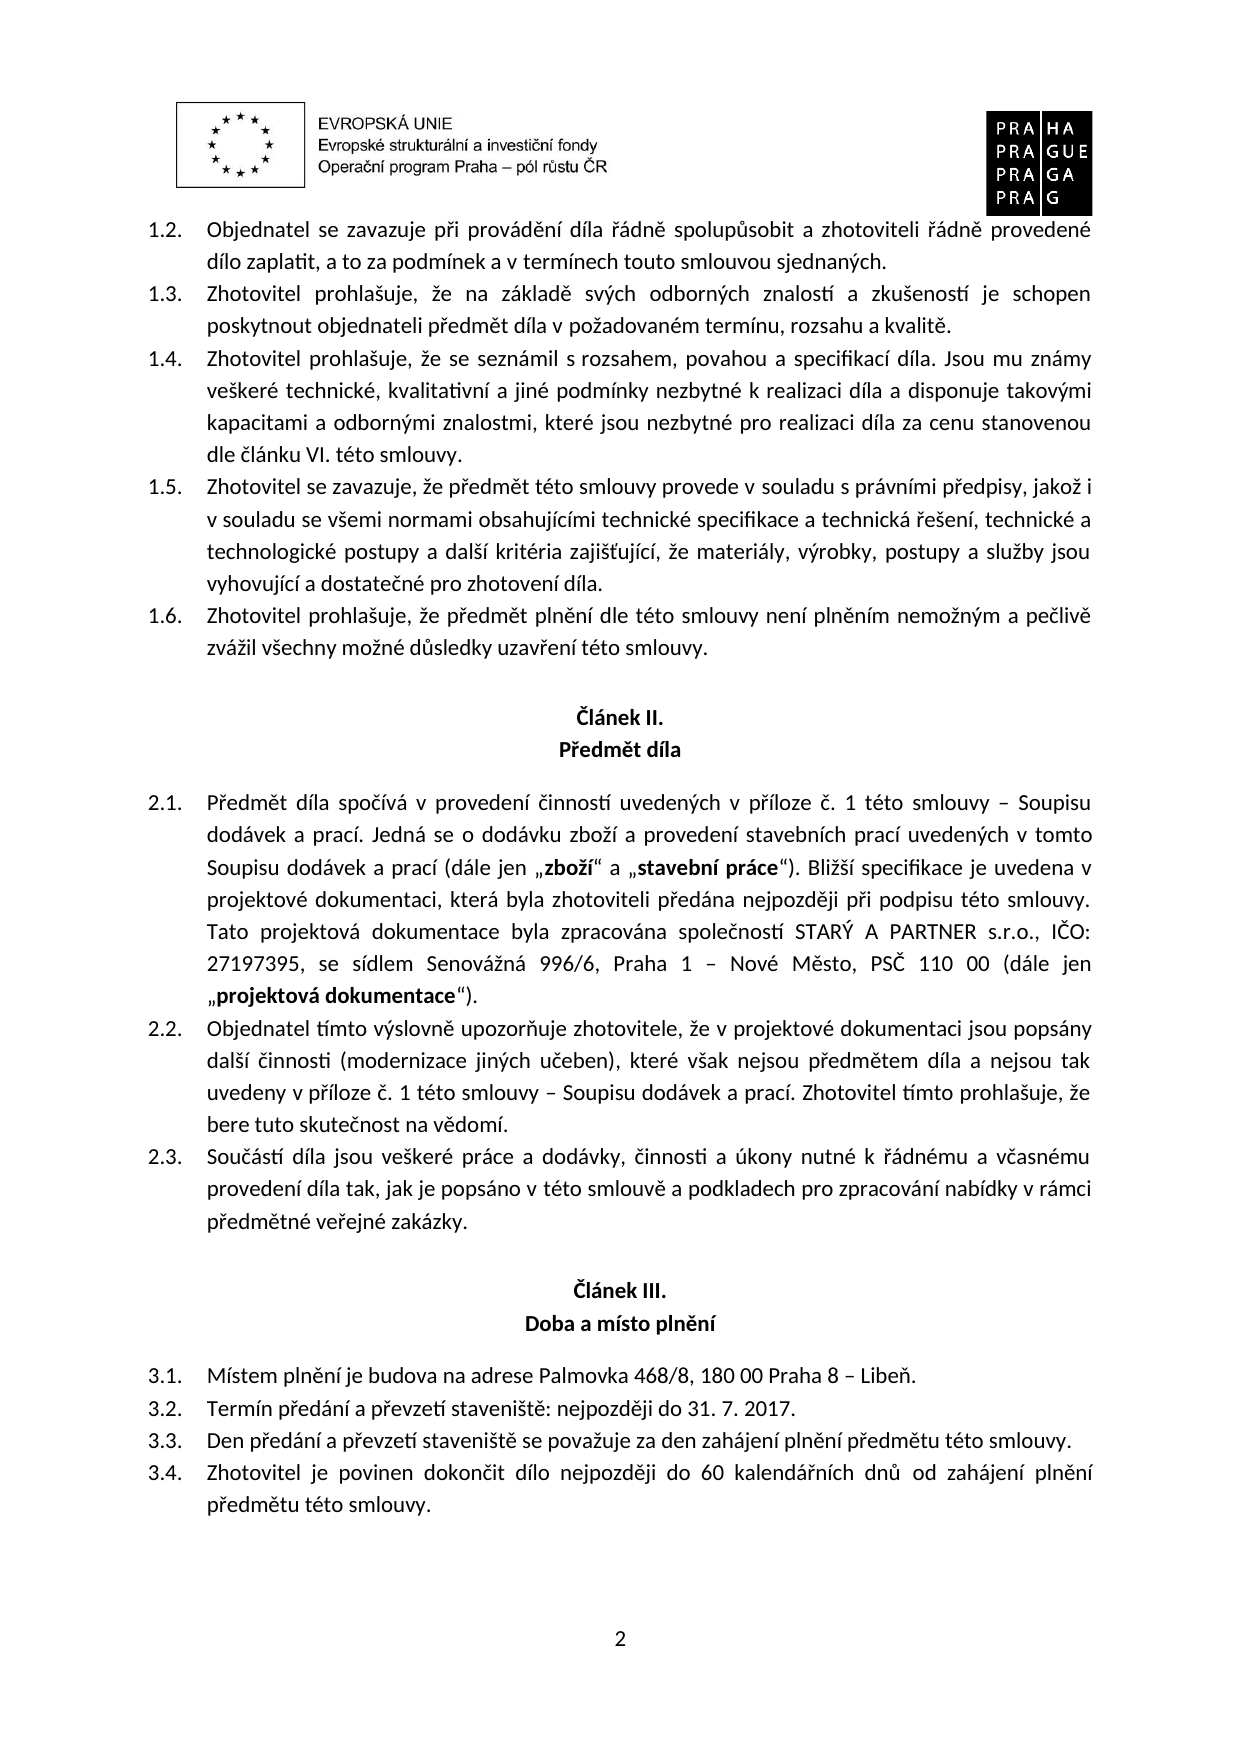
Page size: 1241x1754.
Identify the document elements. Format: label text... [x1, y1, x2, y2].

list Objednatel tímto výslovně upozorňuje zhotovitele, že v projektové dokumentaci jsou popsány další činnosti (modernizace jiných učeben), které však nejsou předmětem díla a nejsou tak uvedeny v příloze č. 1 této smlouvy – Soupisu dodávek a prací. Zhotovitel tímto prohlašuje, že bere tuto skutečnost na vědomí. [148, 1014, 1093, 1138]
list Den předání a převzetí staveniště se považuje za den zahájení plnění předmětu této smlouvy. [148, 1426, 1093, 1454]
list Zhotovitel prohlašuje, že na základě svých odborných znalostí a zkušeností je schopen poskytnout objednateli předmět díla v požadovaném termínu, rozsahu a kvalitě. [148, 279, 1093, 339]
list Objednatel se zavazuje při provádění díla řádně spolupůsobit a zhotoviteli řádně provedené dílo zaplatit, a to za podmínek a v termínech touto smlouvou sjednaných. [148, 215, 1093, 275]
list Součástí díla jsou veškeré práce a dodávky, činnosti a úkony nutné k řádnému a včasnému provedení díla tak, jak je popsáno v této smlouvě a podkladech pro zpracování nabídky v rámci předmětné veřejné zakázky. [148, 1142, 1093, 1235]
text Doba a místo plnění [148, 1309, 1093, 1337]
list Zhotovitel se zavazuje, že předmět této smlouvy provede v souladu s právními předpisy, jakož i v souladu se všemi normami obsahujícími technické specifikace a technická řešení, technické a technologické postupy a další kritéria zajišťující, že materiály, výrobky, postupy a služby jsou vyhovující a dostatečné pro zhotovení díla. [148, 472, 1093, 597]
list Zhotovitel prohlašuje, že se seznámil s rozsahem, povahou a specifikací díla. Jsou mu známy veškeré technické, kvalitativní a jiné podmínky nezbytné k realizaci díla a disponuje takovými kapacitami a odbornými znalostmi, které jsou nezbytné pro realizaci díla za cenu stanovenou dle článku VI. této smlouvy. [148, 344, 1093, 468]
list Zhotovitel prohlašuje, že předmět plnění dle této smlouvy není plněním nemožným a pečlivě zvážil všechny možné důsledky uzavření této smlouvy. [148, 601, 1093, 661]
list Místem plnění je budova na adrese Palmovka 468/8, 180 00 Praha 8 – Libeň. [148, 1362, 1093, 1390]
list Termín předání a převzetí staveniště: nejpozději do 31. 7. 2017. [148, 1394, 1093, 1422]
text Předmět díla [148, 735, 1093, 763]
text Článek II. [148, 703, 1093, 731]
text Článek III. [148, 1276, 1093, 1304]
list Zhotovitel je povinen dokončit dílo nejpozději do 60 kalendářních dnů od zahájení plnění předmětu této smlouvy. [148, 1458, 1093, 1518]
list Předmět díla spočívá v provedení činností uvedených v příloze č. 1 této smlouvy – Soupisu dodávek a prací. Jedná se o dodávku zboží a provedení stavebních prací uvedených v tomto Soupisu dodávek a prací (dále jen „zboží“ a „stavební práce“). Bližší specifikace je uvedena v projektové dokumentaci, která byla zhotoviteli předána nejpozději při podpisu této smlouvy. Tato projektová dokumentace byla zpracována společností STARÝ A PARTNER s.r.o., IČO: 27197395, se sídlem Senovážná 996/6, Praha 1 – Nové Město, PSČ 110 00 (dále jen „projektová dokumentace“). [148, 788, 1093, 1009]
